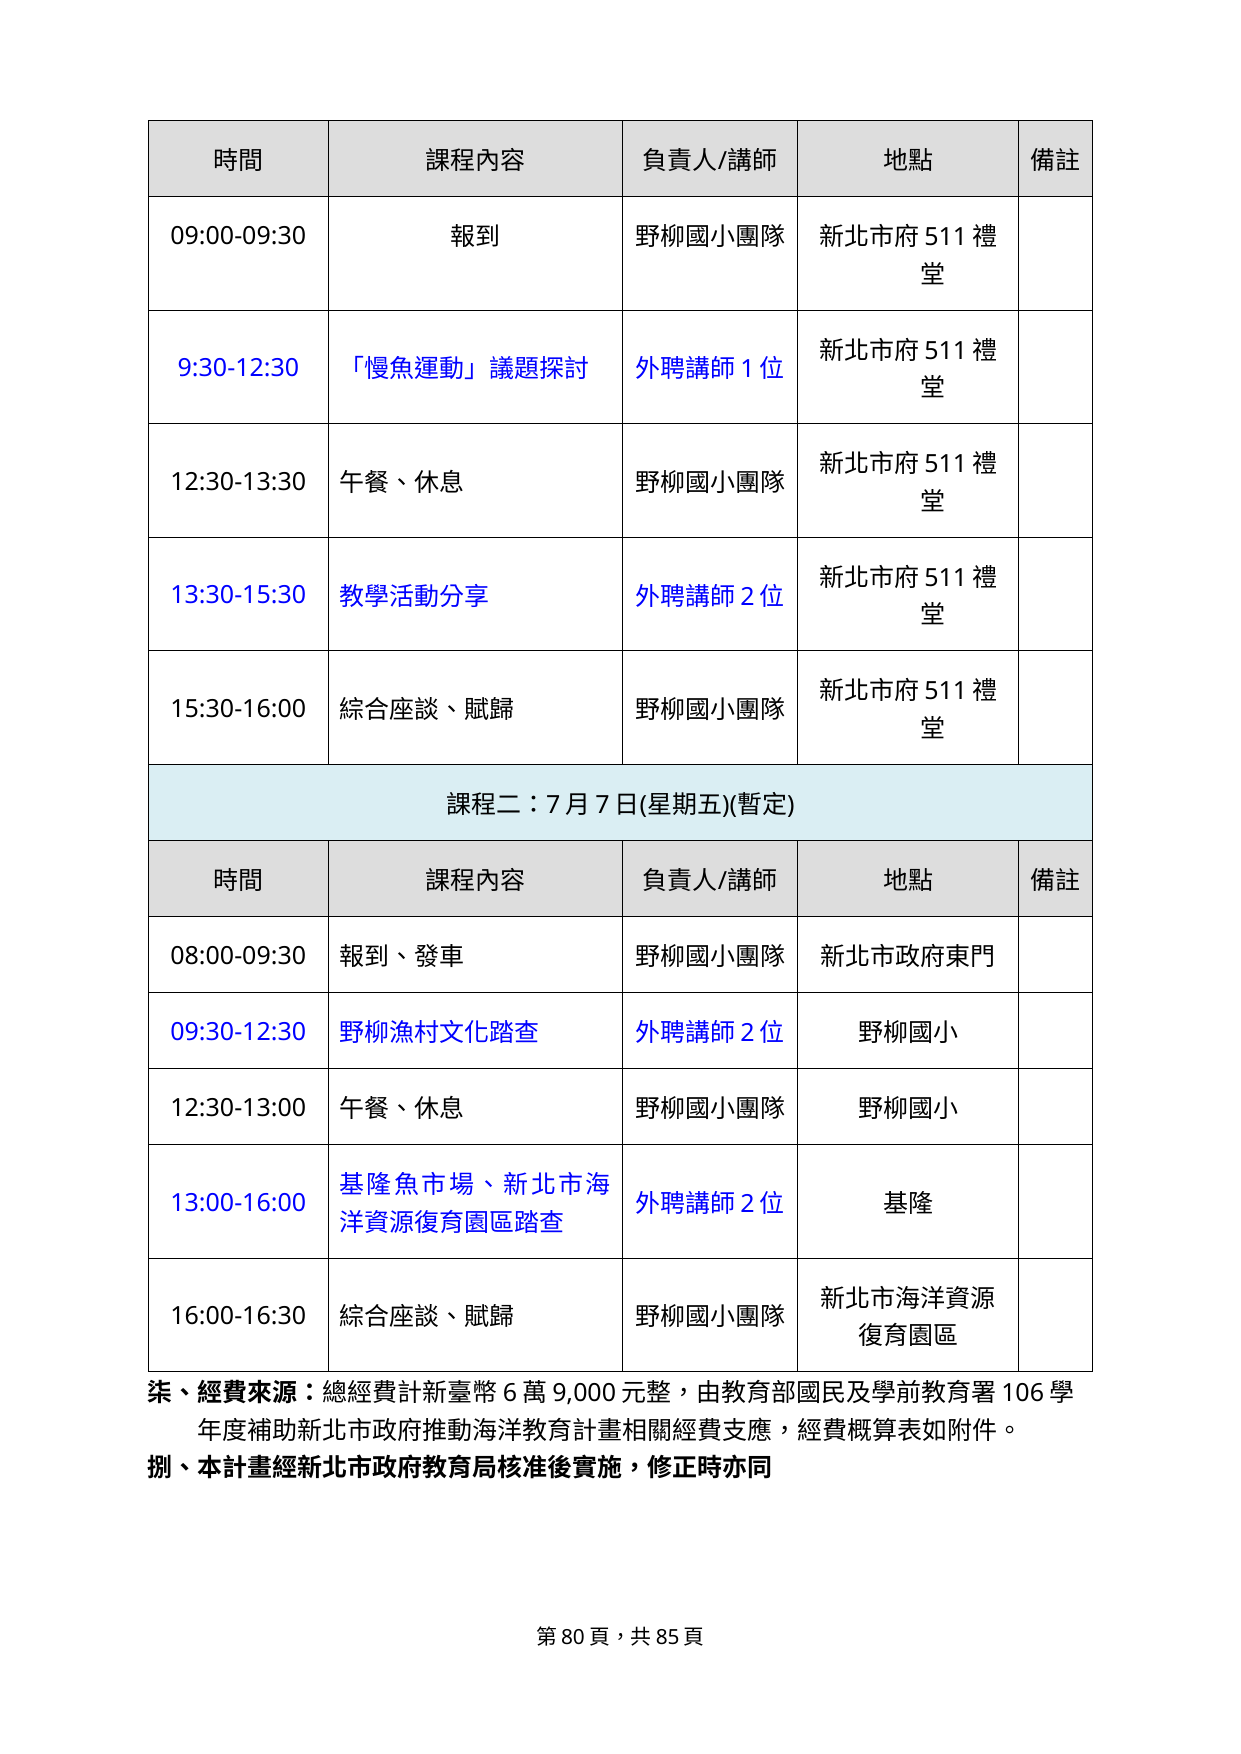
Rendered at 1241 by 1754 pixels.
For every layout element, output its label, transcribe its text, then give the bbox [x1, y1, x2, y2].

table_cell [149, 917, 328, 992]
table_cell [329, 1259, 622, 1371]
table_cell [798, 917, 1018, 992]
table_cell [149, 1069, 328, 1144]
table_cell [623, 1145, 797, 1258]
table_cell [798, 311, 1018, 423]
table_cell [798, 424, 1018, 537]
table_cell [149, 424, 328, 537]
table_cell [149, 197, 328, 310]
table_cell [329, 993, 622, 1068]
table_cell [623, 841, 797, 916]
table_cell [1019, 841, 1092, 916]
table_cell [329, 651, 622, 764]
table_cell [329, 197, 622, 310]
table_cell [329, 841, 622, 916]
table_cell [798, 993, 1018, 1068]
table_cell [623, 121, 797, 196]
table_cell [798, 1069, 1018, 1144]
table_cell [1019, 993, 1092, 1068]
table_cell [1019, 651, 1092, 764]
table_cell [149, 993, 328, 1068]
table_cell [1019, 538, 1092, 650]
list 柒、經費來源：總經費計新臺幣6萬9,000元整，由教育部國民及學前教育署106學年度補助新北市政府推動海洋教育計畫相關經費支應，經費概算表如附件。 [148, 1372, 1092, 1447]
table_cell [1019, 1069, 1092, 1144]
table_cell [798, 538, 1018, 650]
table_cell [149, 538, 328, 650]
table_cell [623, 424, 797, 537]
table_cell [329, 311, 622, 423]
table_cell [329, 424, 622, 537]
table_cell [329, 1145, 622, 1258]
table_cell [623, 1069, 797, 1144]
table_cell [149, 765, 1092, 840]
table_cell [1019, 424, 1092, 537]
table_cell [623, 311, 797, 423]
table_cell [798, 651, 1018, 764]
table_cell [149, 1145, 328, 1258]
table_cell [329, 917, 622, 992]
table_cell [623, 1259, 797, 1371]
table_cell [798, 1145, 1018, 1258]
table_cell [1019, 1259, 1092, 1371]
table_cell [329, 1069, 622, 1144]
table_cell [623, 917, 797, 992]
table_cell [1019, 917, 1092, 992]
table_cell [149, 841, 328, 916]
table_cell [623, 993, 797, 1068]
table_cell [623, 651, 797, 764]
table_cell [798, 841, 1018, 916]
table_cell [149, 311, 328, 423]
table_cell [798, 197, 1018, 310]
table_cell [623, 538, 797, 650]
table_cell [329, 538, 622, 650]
text 捌、本計畫經新北市政府教育局核准後實施，修正時亦同 [148, 1447, 1092, 1485]
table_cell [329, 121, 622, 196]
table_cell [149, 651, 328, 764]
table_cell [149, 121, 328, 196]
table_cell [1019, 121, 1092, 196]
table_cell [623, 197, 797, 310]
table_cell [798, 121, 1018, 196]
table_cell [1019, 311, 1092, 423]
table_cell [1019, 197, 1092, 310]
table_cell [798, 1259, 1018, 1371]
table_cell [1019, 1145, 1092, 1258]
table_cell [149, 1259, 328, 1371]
